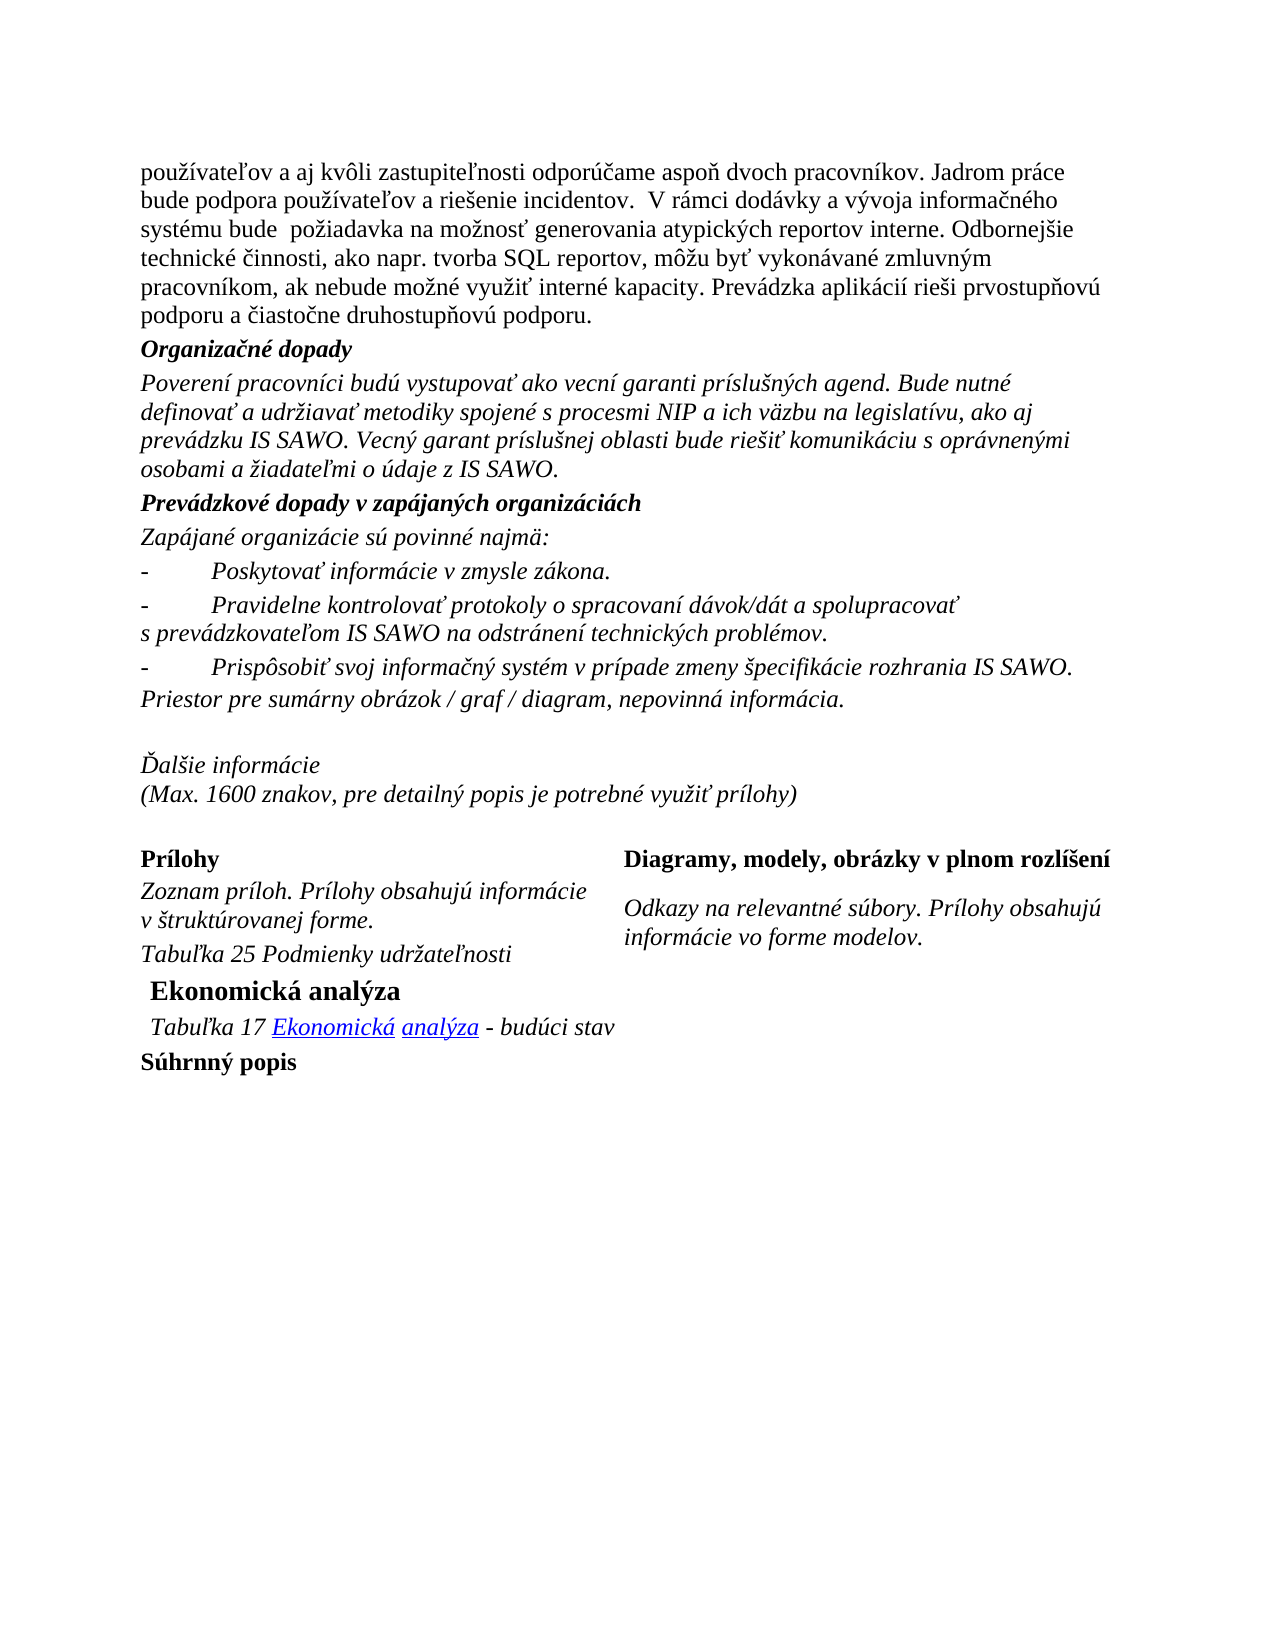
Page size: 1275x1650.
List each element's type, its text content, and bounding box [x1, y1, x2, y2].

table_cell Priestor pre sumárny obrázok / graf / diagram, nepovinná informácia. [139, 683, 1114, 748]
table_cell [139, 150, 1114, 683]
table_cell Ďalšie informácie (Max. 1600 znakov, pre detailný popis je potrebné využiť prílohy) [139, 749, 1114, 843]
table_cell Zoznam príloh. Prílohy obsahujú informácie v štruktúrovanej forme. Tabuľka 25 Podmienky udržateľnosti [139, 875, 622, 969]
table_cell Prílohy [139, 843, 622, 875]
table_header Súhrnný popis [139, 1046, 1114, 1078]
table_cell Odkazy na relevantné súbory. Prílohy obsahujú informácie vo forme modelov. [622, 875, 1114, 969]
text Tabuľka 17 Ekonomická analýza - budúci stav [150, 1012, 1125, 1041]
table_cell Diagramy, modely, obrázky v plnom rozlíšení [622, 843, 1114, 875]
subtitle Ekonomická analýza [150, 974, 1125, 1007]
